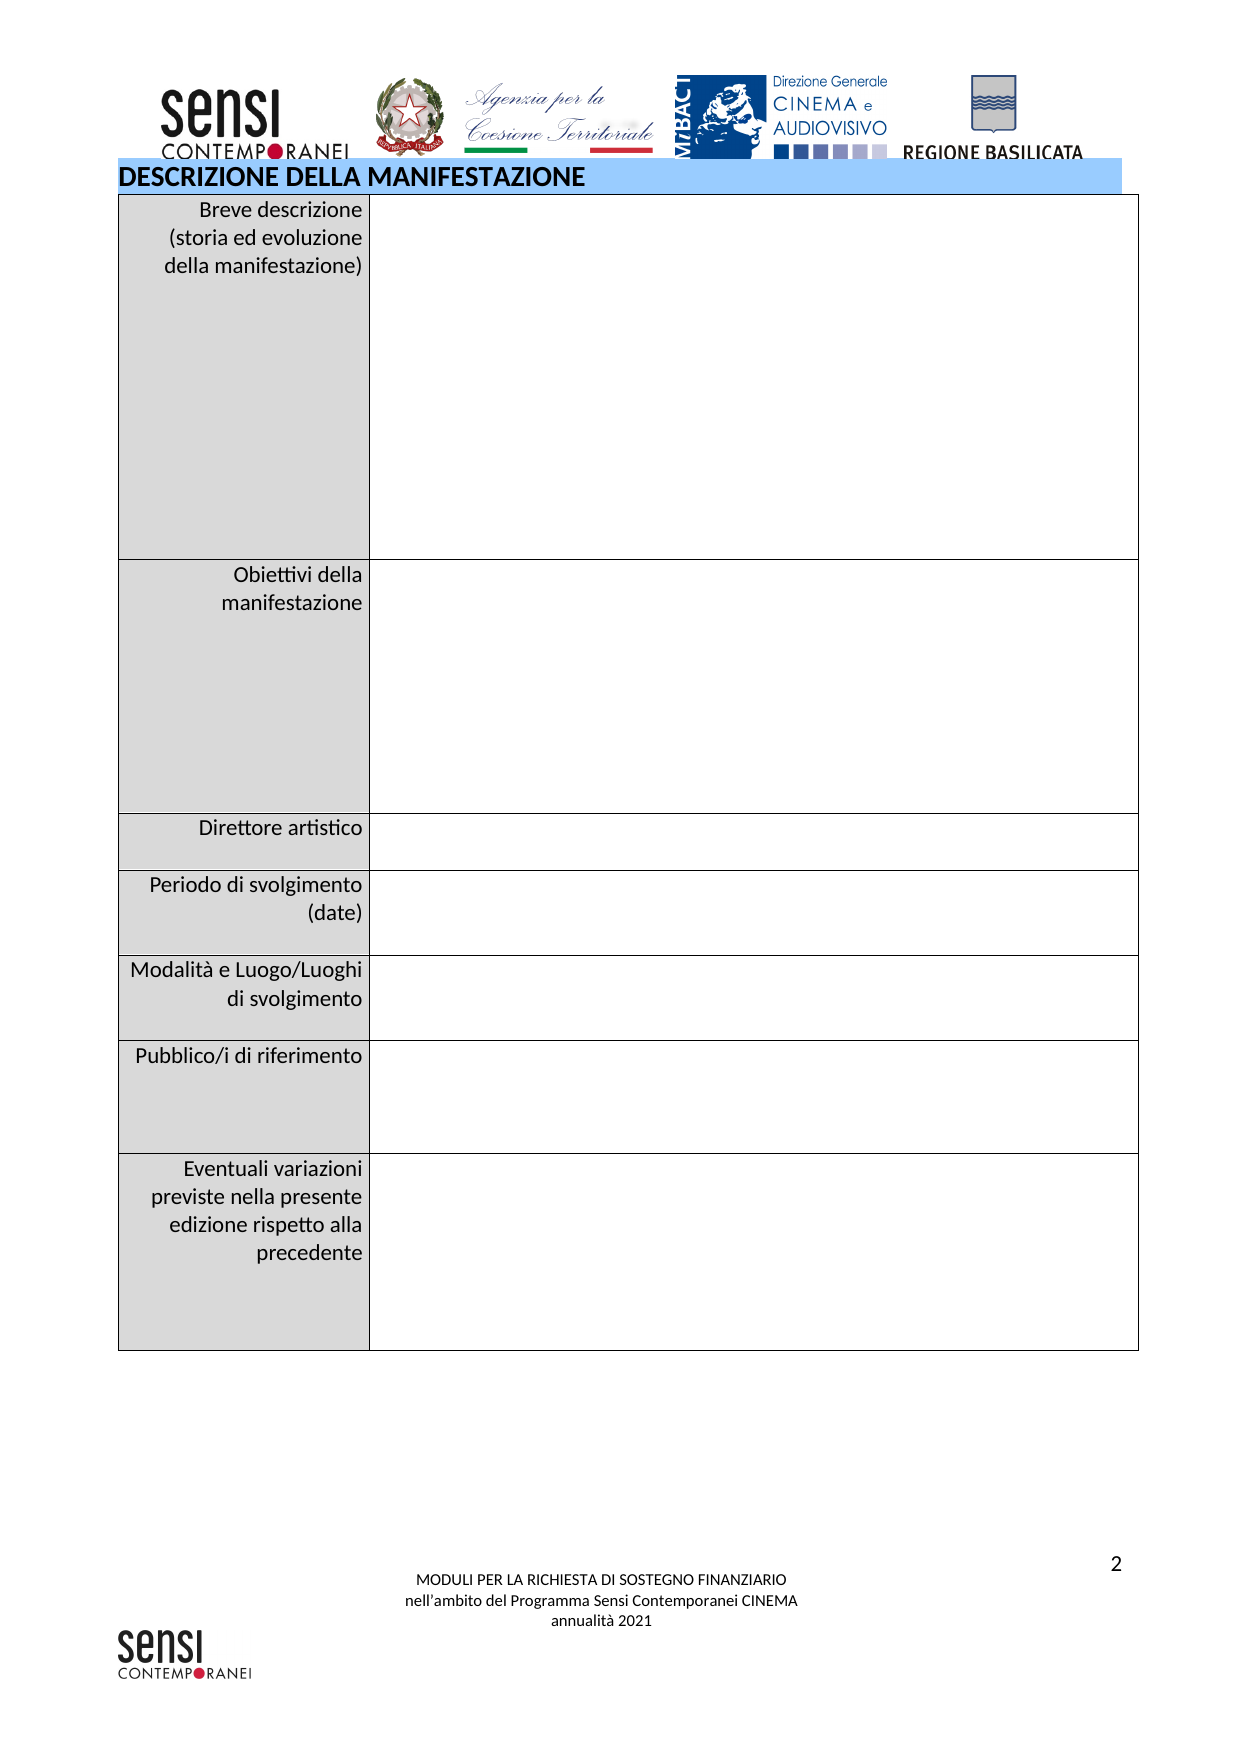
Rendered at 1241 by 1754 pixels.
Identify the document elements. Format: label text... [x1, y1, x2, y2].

table_cell [370, 956, 1138, 1040]
table_cell [370, 1041, 1138, 1153]
table_header [370, 195, 1138, 559]
table_cell Periodo di svolgimento (date) [119, 871, 369, 954]
table_cell Pubblico/i di riferimento [119, 1041, 369, 1153]
table_header Breve descrizione (storia ed evoluzione della manifestazione) [119, 195, 369, 559]
table_cell [370, 1154, 1138, 1350]
text DESCRIZIONE DELLA MANIFESTAZIONE [118, 158, 1122, 194]
table_cell [370, 871, 1138, 954]
table_cell Direttore artistico [119, 814, 369, 869]
table_cell Eventuali variazioni previste nella presente edizione rispetto alla precedente [119, 1154, 369, 1350]
table_cell Obiettivi della manifestazione [119, 560, 369, 812]
picture [118, 1630, 251, 1679]
table_cell Modalità e Luogo/Luoghi di svolgimento [119, 956, 369, 1040]
table_cell [370, 814, 1138, 869]
table_cell [370, 560, 1138, 812]
